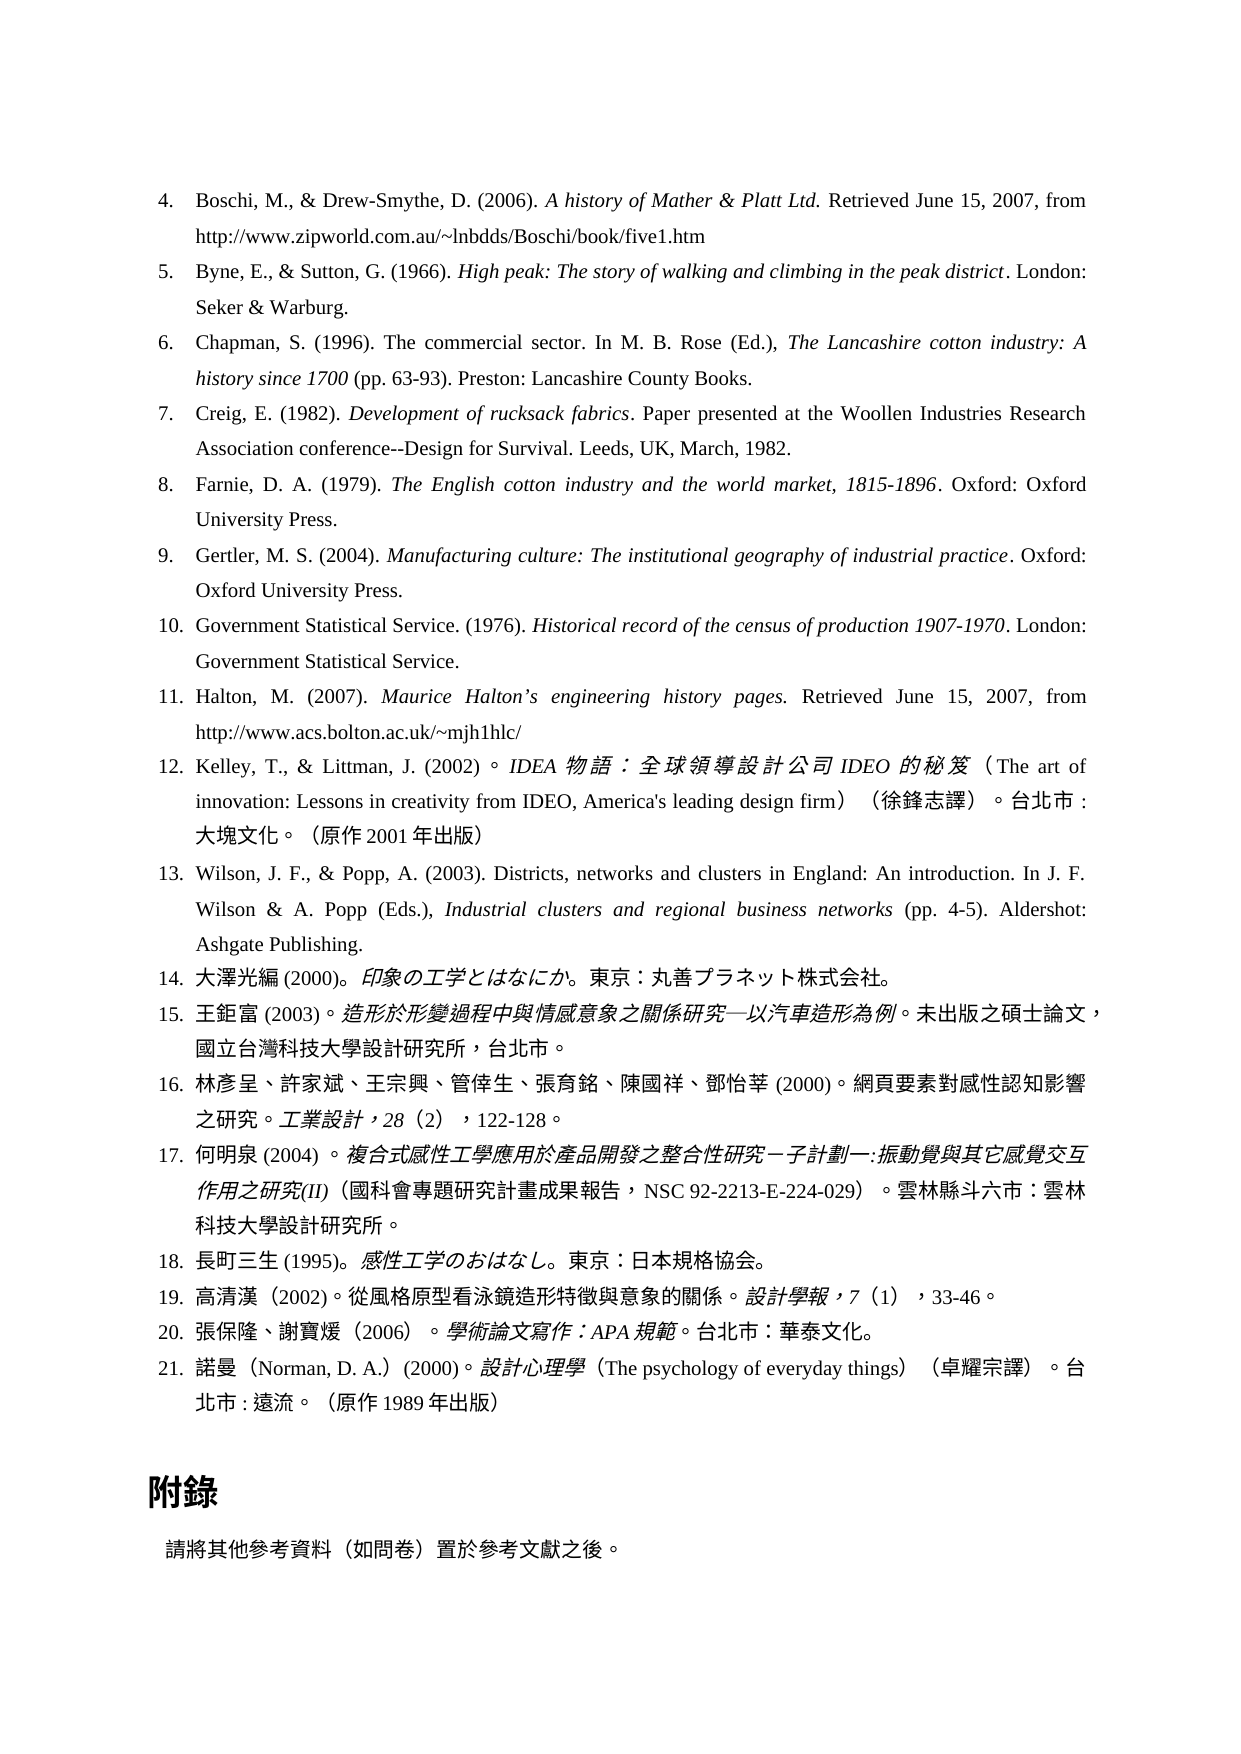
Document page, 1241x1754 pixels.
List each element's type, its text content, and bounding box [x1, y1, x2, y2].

list 高清漢（2002)。從風格原型看泳鏡造形特徵與意象的關係。設計學報，7（1），33-46。 [158, 1275, 1087, 1310]
list Government Statistical Service. (1976). Historical record of the census of production 1907-1970. London: Government Statistical Service. [158, 602, 1087, 673]
list Creig, E. (1982). Development of rucksack fabrics. Paper presented at the Woollen Industries Research Association conference--Design for Survival. Leeds, UK, March, 1982. [158, 389, 1087, 460]
text 請將其他參考資料（如問卷）置於參考文獻之後。 [165, 1528, 1087, 1564]
list Boschi, M., & Drew-Smythe, D. (2006). A history of Mather & Platt Ltd. Retrieved June 15, 2007, from http://www.zipworld.com.au/~lnbdds/Boschi/book/five1.htm [158, 177, 1087, 248]
list 何明泉 (2004) 。複合式感性工學應用於產品開發之整合性研究－子計劃一:振動覺與其它感覺交互作用之研究(II)（國科會專題研究計畫成果報告，NSC 92-2213-E-224-029）。雲林縣斗六市：雲林科技大學設計研究所。 [158, 1133, 1087, 1239]
list Halton, M. (2007). Maurice Halton’s engineering history pages. Retrieved June 15, 2007, from http://www.acs.bolton.ac.uk/~mjh1hlc/ [158, 673, 1087, 744]
list Chapman, S. (1996). The commercial sector. In M. B. Rose (Ed.), The Lancashire cotton industry: A history since 1700 (pp. 63-93). Preston: Lancashire County Books. [158, 319, 1087, 389]
list 諾曼（Norman, D. A.）(2000)。設計心理學（The psychology of everyday things）（卓耀宗譯）。台北市 : 遠流。（原作1989年出版） [158, 1346, 1087, 1452]
title 附錄 [148, 1464, 1087, 1516]
list 大澤光編 (2000)。印象の工学とはなにか。東京：丸善プラネット株式会社。 [158, 956, 1087, 992]
list Byne, E., & Sutton, G. (1966). High peak: The story of walking and climbing in the peak district. London: Seker & Warburg. [158, 248, 1087, 319]
list 王鉅富 (2003)。造形於形變過程中與情感意象之關係研究─以汽車造形為例。未出版之碩士論文，國立台灣科技大學設計研究所，台北市。 [158, 992, 1087, 1062]
list Wilson, J. F., & Popp, A. (2003). Districts, networks and clusters in England: An introduction. In J. F. Wilson & A. Popp (Eds.), Industrial clusters and regional business networks (pp. 4-5). Aldershot: Ashgate Publishing. [158, 850, 1087, 956]
list 長町三生 (1995)。感性工学のおはなし。東京：日本規格協会。 [158, 1239, 1087, 1275]
list Farnie, D. A. (1979). The English cotton industry and the world market, 1815-1896. Oxford: Oxford University Press. [158, 460, 1087, 531]
list Gertler, M. S. (2004). Manufacturing culture: The institutional geography of industrial practice. Oxford: Oxford University Press. [158, 531, 1087, 602]
list Kelley, T., & Littman, J. (2002)。IDEA物語：全球領導設計公司IDEO的秘笈（The art of innovation: Lessons in creativity from IDEO, America's leading design firm）（徐鋒志譯）。台北市 : 大塊文化。（原作2001年出版） [158, 744, 1087, 850]
list 林彥呈、許家斌、王宗興、管倖生、張育銘、陳國祥、鄧怡莘 (2000)。網頁要素對感性認知影響之研究。工業設計，28（2），122-128。 [158, 1062, 1087, 1133]
list 張保隆、謝寶煖（2006）。學術論文寫作：APA規範。台北市：華泰文化。 [158, 1310, 1087, 1346]
